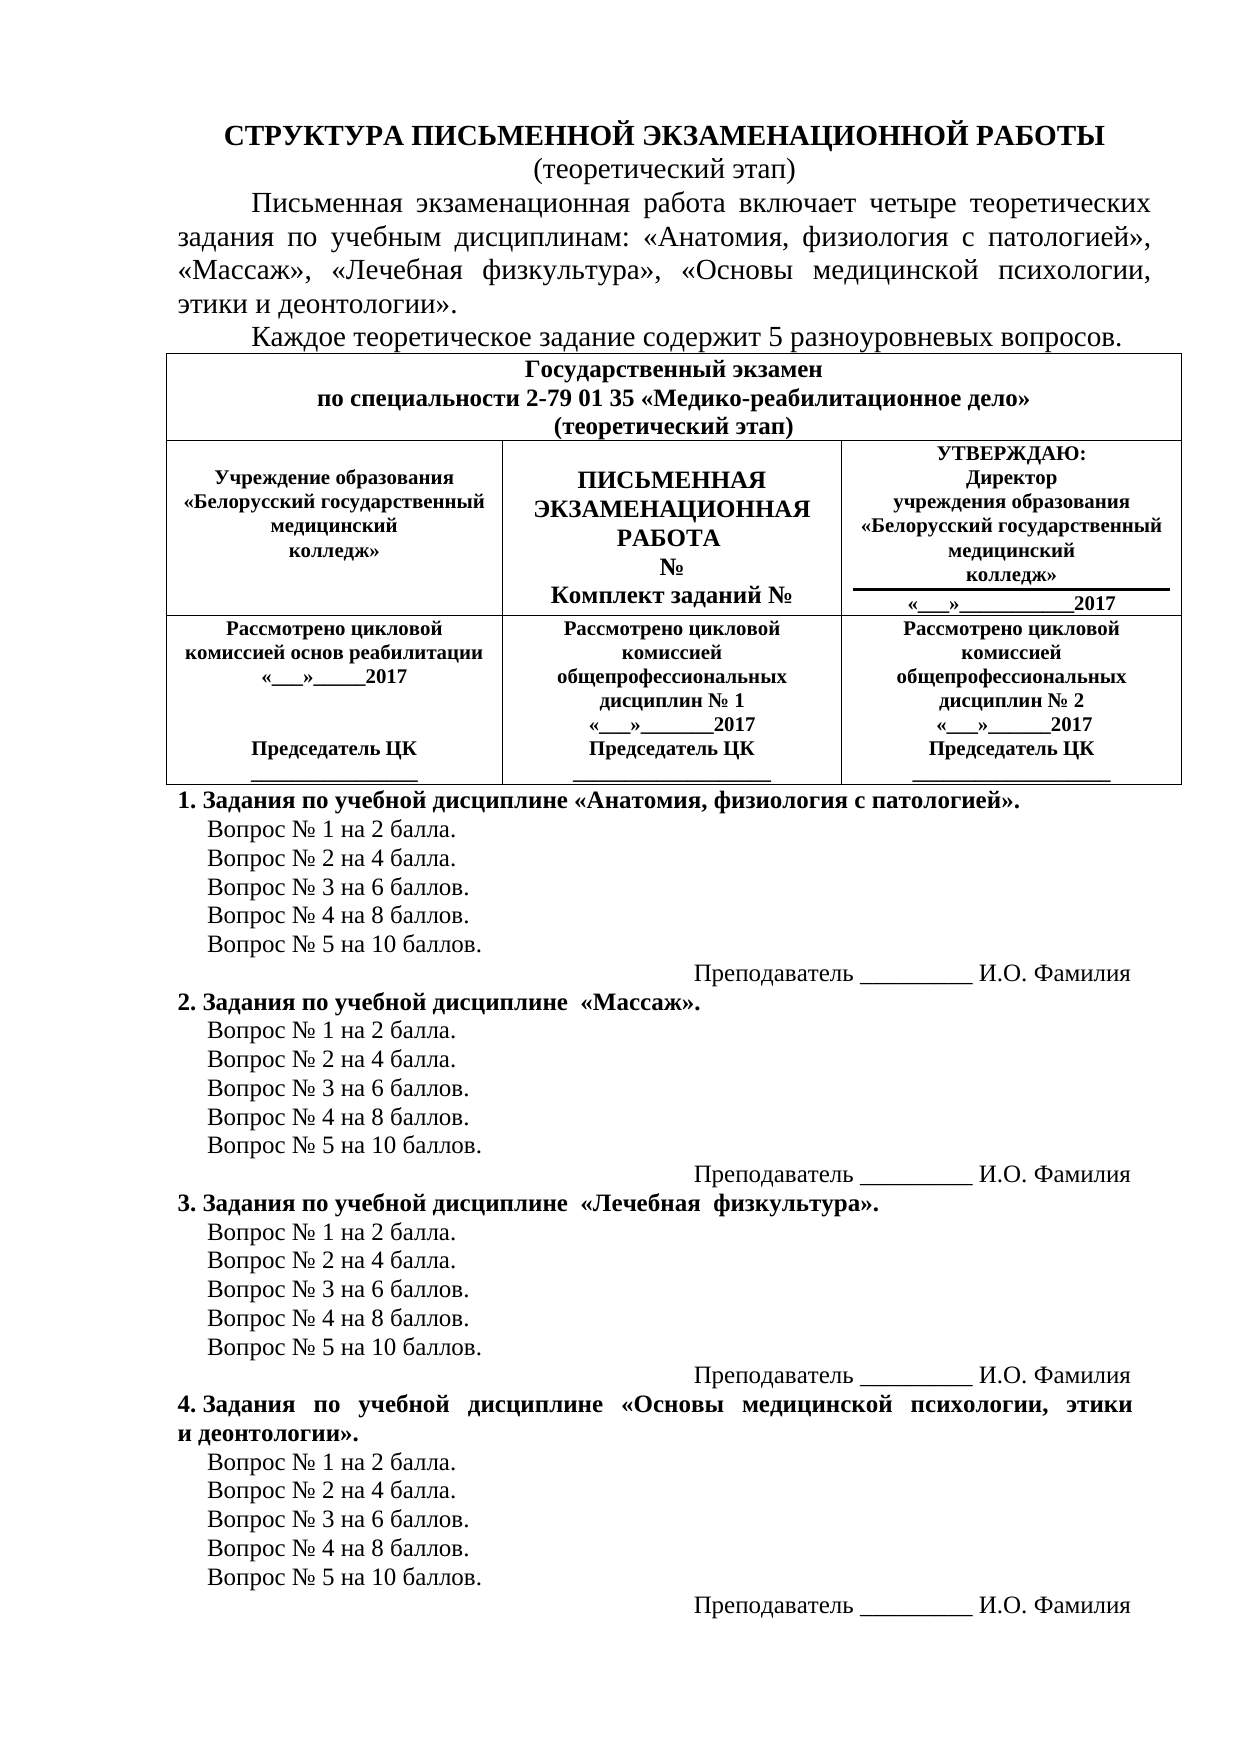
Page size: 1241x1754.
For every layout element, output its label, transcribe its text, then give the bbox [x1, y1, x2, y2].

text Вопрос № 2 на 4 балла. [177, 843, 1152, 872]
text Вопрос № 4 на 8 баллов. [177, 1102, 1152, 1130]
text Вопрос № 1 на 2 балла. [177, 814, 1152, 843]
text Преподаватель _________ И.О. Фамилия [693, 1360, 1152, 1389]
text Вопрос № 1 на 2 балла. [177, 1447, 1152, 1475]
text Вопрос № 3 на 6 баллов. [177, 1073, 1152, 1102]
text Вопрос № 3 на 6 баллов. [177, 1504, 1152, 1533]
table_header Государственный экзамен по специальности 2-79 01 35 «Медико-реабилитационное дело» (теоретический этап) [167, 354, 1181, 440]
text Вопрос № 4 на 8 баллов. [177, 1303, 1152, 1332]
text Вопрос № 2 на 4 балла. [177, 1245, 1152, 1274]
table_cell Рассмотрено цикловой комиссией общепрофессиональных дисциплин № 2 «___»______2017 Председатель ЦК ___________________ [842, 616, 1181, 784]
text Вопрос № 4 на 8 баллов. [177, 1533, 1152, 1562]
text Вопрос № 2 на 4 балла. [177, 1044, 1152, 1073]
text Преподаватель _________ И.О. Фамилия [693, 958, 1152, 987]
text Вопрос № 1 на 2 балла. [177, 1015, 1152, 1044]
text Вопрос № 4 на 8 баллов. [177, 900, 1152, 929]
text Вопрос № 1 на 2 балла. [177, 1217, 1152, 1245]
text 2. Задания по учебной дисциплине «Массаж». [177, 987, 1152, 1015]
text Каждое теоретическое задание содержит 5 разноуровневых вопросов. [177, 319, 1152, 353]
text 4. Задания по учебной дисциплине «Основы медицинской психологии, этики и деонтологии». [177, 1389, 1152, 1447]
text Вопрос № 5 на 10 баллов. [177, 1130, 1152, 1159]
text Вопрос № 3 на 6 баллов. [177, 1274, 1152, 1303]
table_cell Рассмотрено цикловой комиссией общепрофессиональных дисциплин № 1 «___»_______2017 Председатель ЦК ___________________ [503, 616, 841, 784]
text Вопрос № 5 на 10 баллов. [177, 929, 1152, 958]
text Вопрос № 5 на 10 баллов. [177, 1562, 1152, 1590]
table_cell Рассмотрено цикловой комиссией основ реабилитации «___»_____2017 Председатель ЦК ________________ [167, 616, 502, 784]
text СТРУКТУРА ПИСЬМЕННОЙ ЭКЗАМЕНАЦИОННОЙ РАБОТЫ [177, 118, 1152, 152]
text Письменная экзаменационная работа включает четыре теоретических задания по учебным дисциплинам: «Анатомия, физиология с патологией», «Массаж», «Лечебная физкультура», «Основы медицинской психологии, этики и деонтологии». [177, 185, 1152, 319]
text Вопрос № 3 на 6 баллов. [177, 872, 1152, 900]
text Преподаватель _________ И.О. Фамилия [693, 1590, 1152, 1619]
text 1. Задания по учебной дисциплине «Анатомия, физиология с патологией». [177, 785, 1152, 814]
text 3. Задания по учебной дисциплине «Лечебная физкультура». [177, 1188, 1152, 1217]
text Преподаватель _________ И.О. Фамилия [693, 1159, 1152, 1188]
table_cell Учреждение образования «Белорусский государственный медицинский колледж» [167, 441, 502, 615]
text Вопрос № 5 на 10 баллов. [177, 1332, 1152, 1360]
text Вопрос № 2 на 4 балла. [177, 1475, 1152, 1504]
table_cell ПИСЬМЕННАЯ ЭКЗАМЕНАЦИОННАЯ РАБОТА № Комплект заданий № [503, 441, 841, 615]
text (теоретический этап) [177, 152, 1152, 185]
table_cell УТВЕРЖДАЮ: Директор учреждения образования «Белорусский государственный медицинский колледж» «___»___________2017 [842, 441, 1181, 615]
